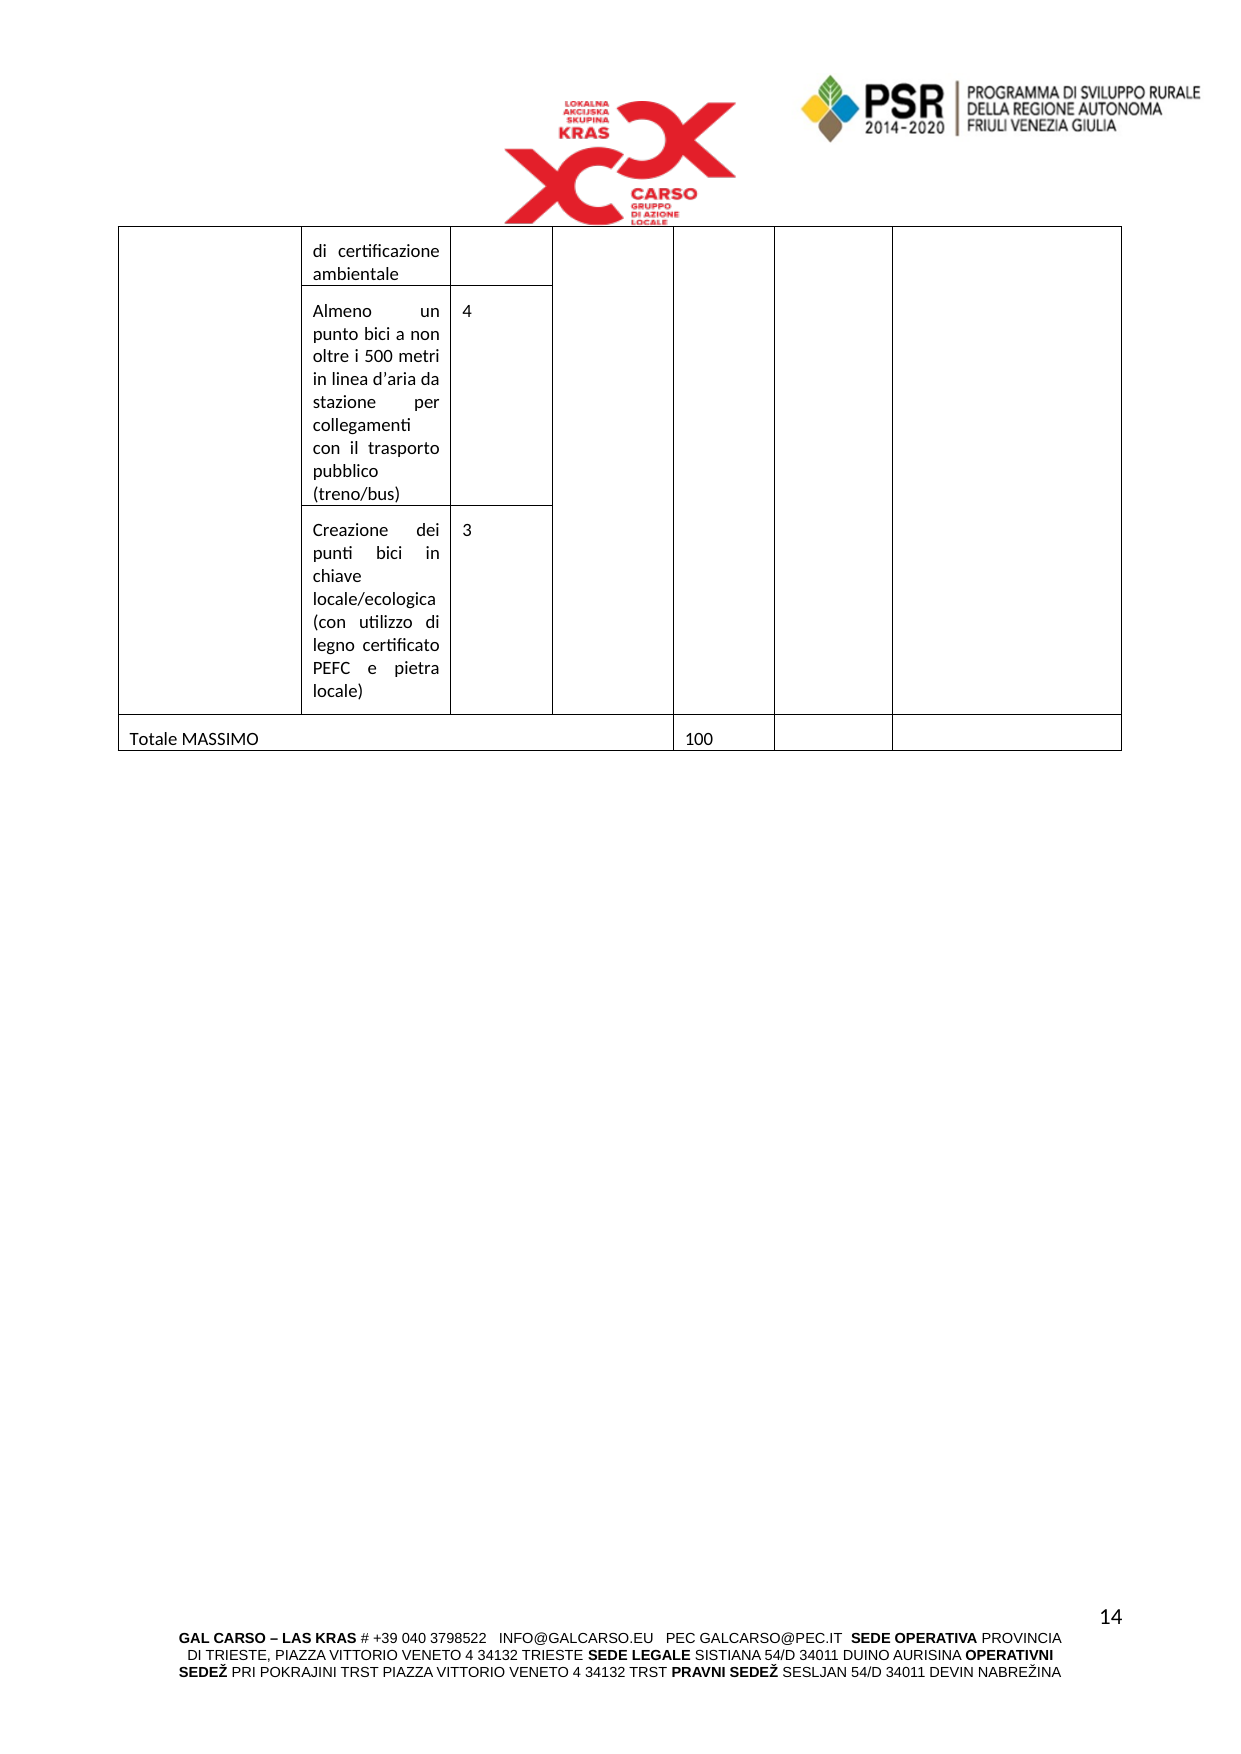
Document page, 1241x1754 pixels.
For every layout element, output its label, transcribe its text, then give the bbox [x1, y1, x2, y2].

table_cell 4 [451, 286, 552, 505]
table_cell Acquisto bici prodotte da aziende dotate di certificazione ambientale [302, 227, 450, 285]
table_cell 3 [451, 227, 552, 285]
table_cell 3 [451, 506, 552, 713]
picture [504, 101, 737, 226]
table_cell Almeno un punto bici a non oltre i 500 metri in linea d’aria da stazione per collegamenti con il trasporto pubblico (treno/bus) [302, 286, 450, 505]
table_cell [893, 715, 1121, 750]
picture [791, 73, 1204, 145]
table_cell [775, 715, 892, 750]
table_cell Creazione dei punti bici in chiave locale/ecologica (con utilizzo di legno certificato PEFC e pietra locale) [302, 506, 450, 713]
table_cell Totale MASSIMO [119, 715, 673, 750]
table_cell 100 [674, 715, 774, 750]
